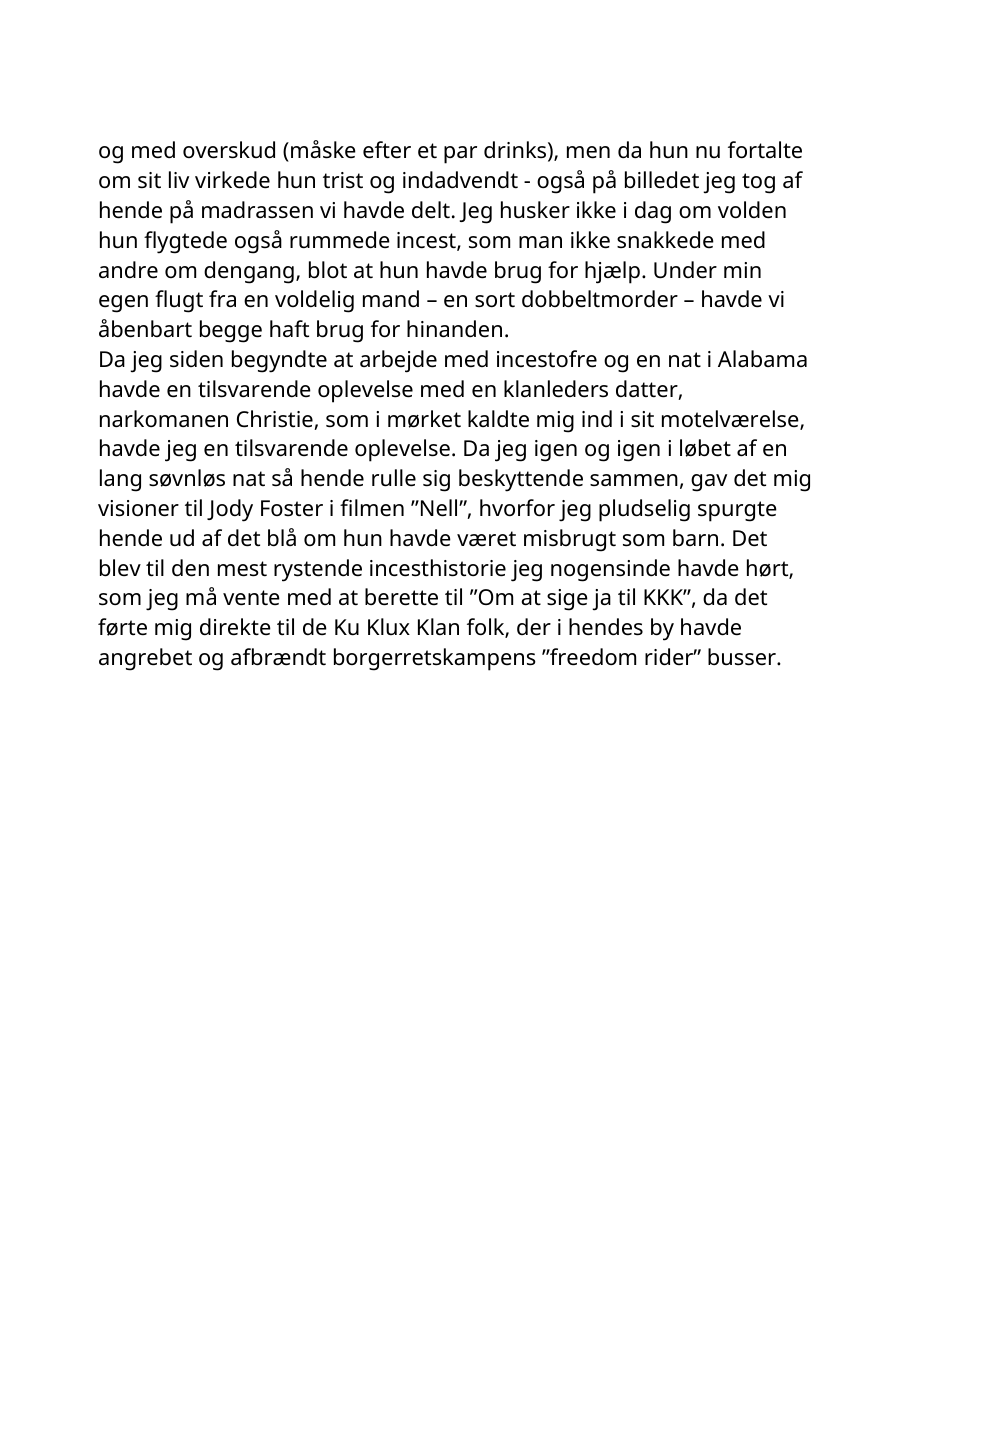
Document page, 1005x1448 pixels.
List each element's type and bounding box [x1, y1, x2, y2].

text [98, 135, 813, 728]
